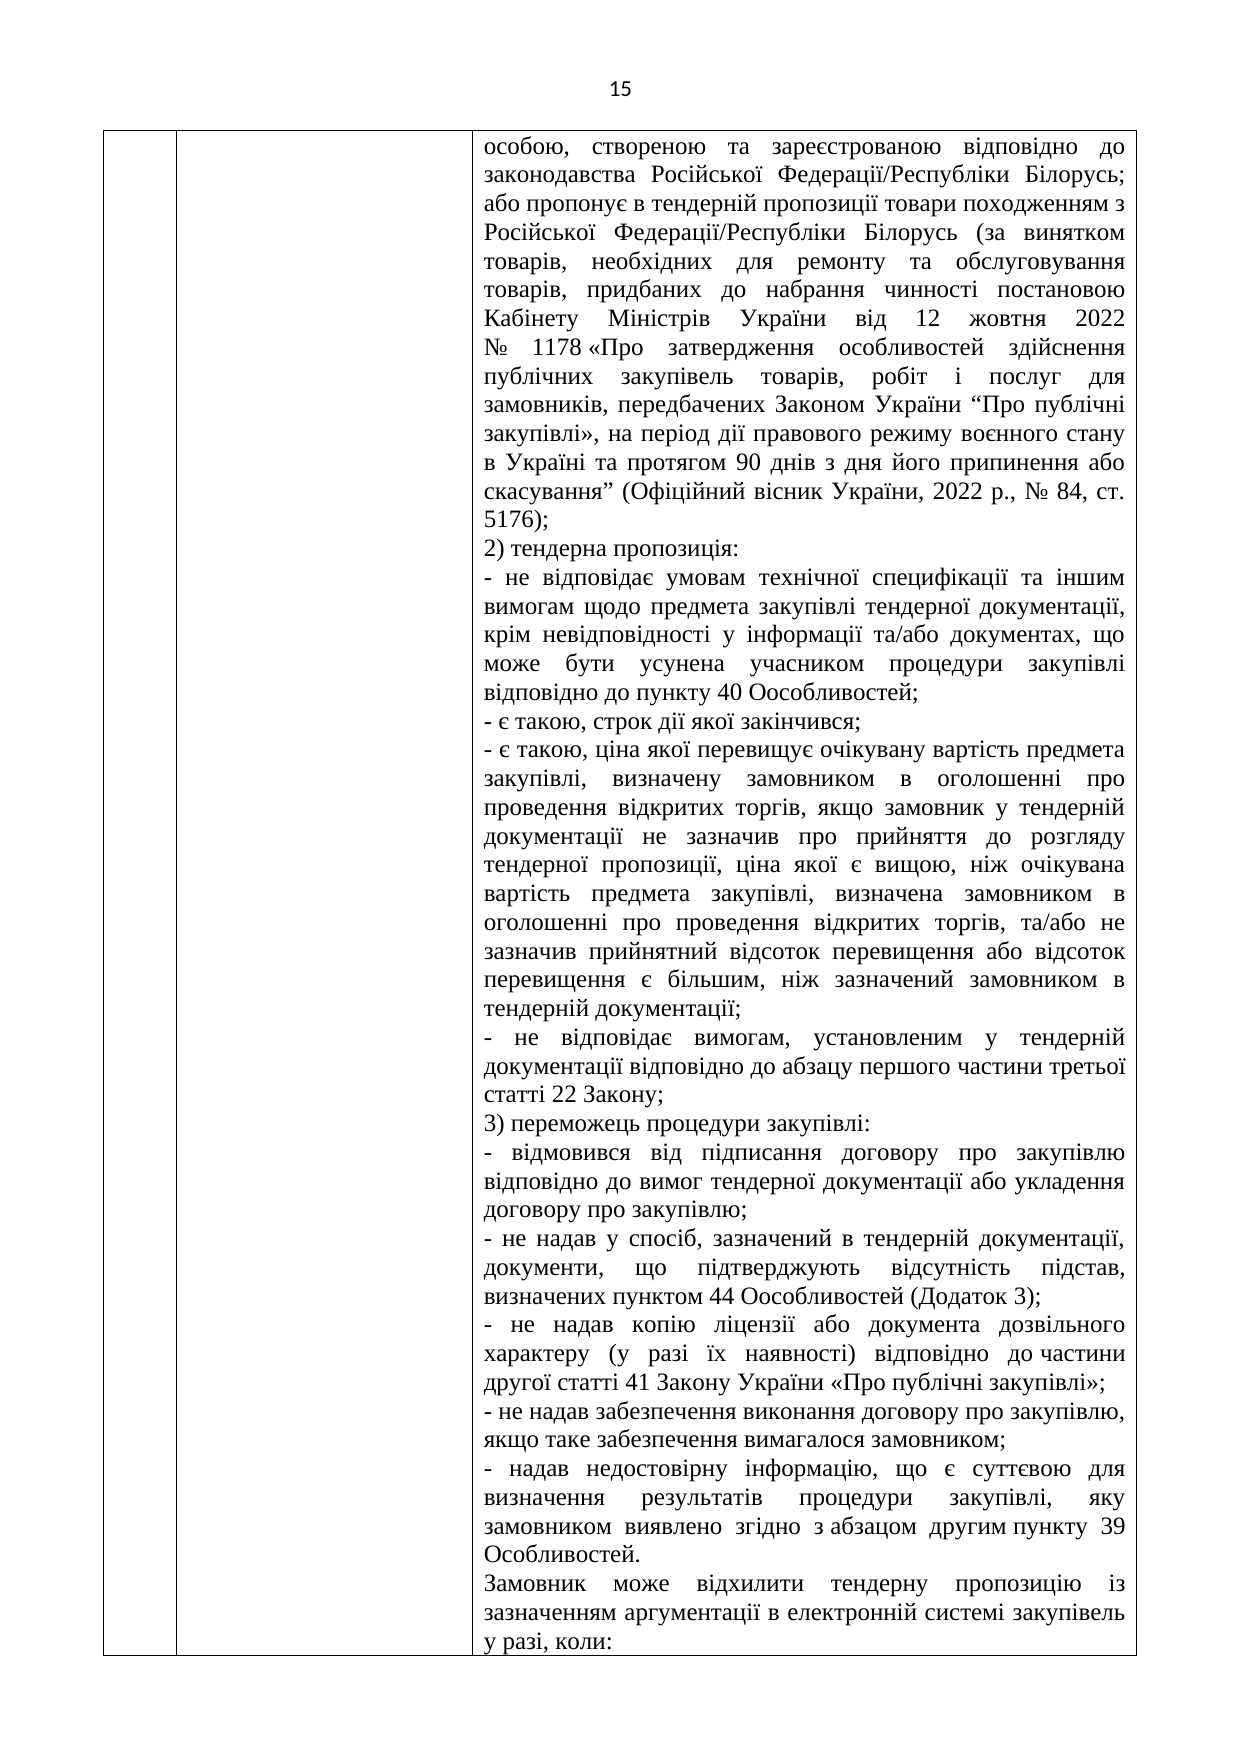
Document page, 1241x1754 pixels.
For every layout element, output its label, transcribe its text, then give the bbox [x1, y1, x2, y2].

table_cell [177, 131, 472, 1654]
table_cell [473, 131, 1136, 1654]
table_cell 3 [104, 131, 176, 1654]
